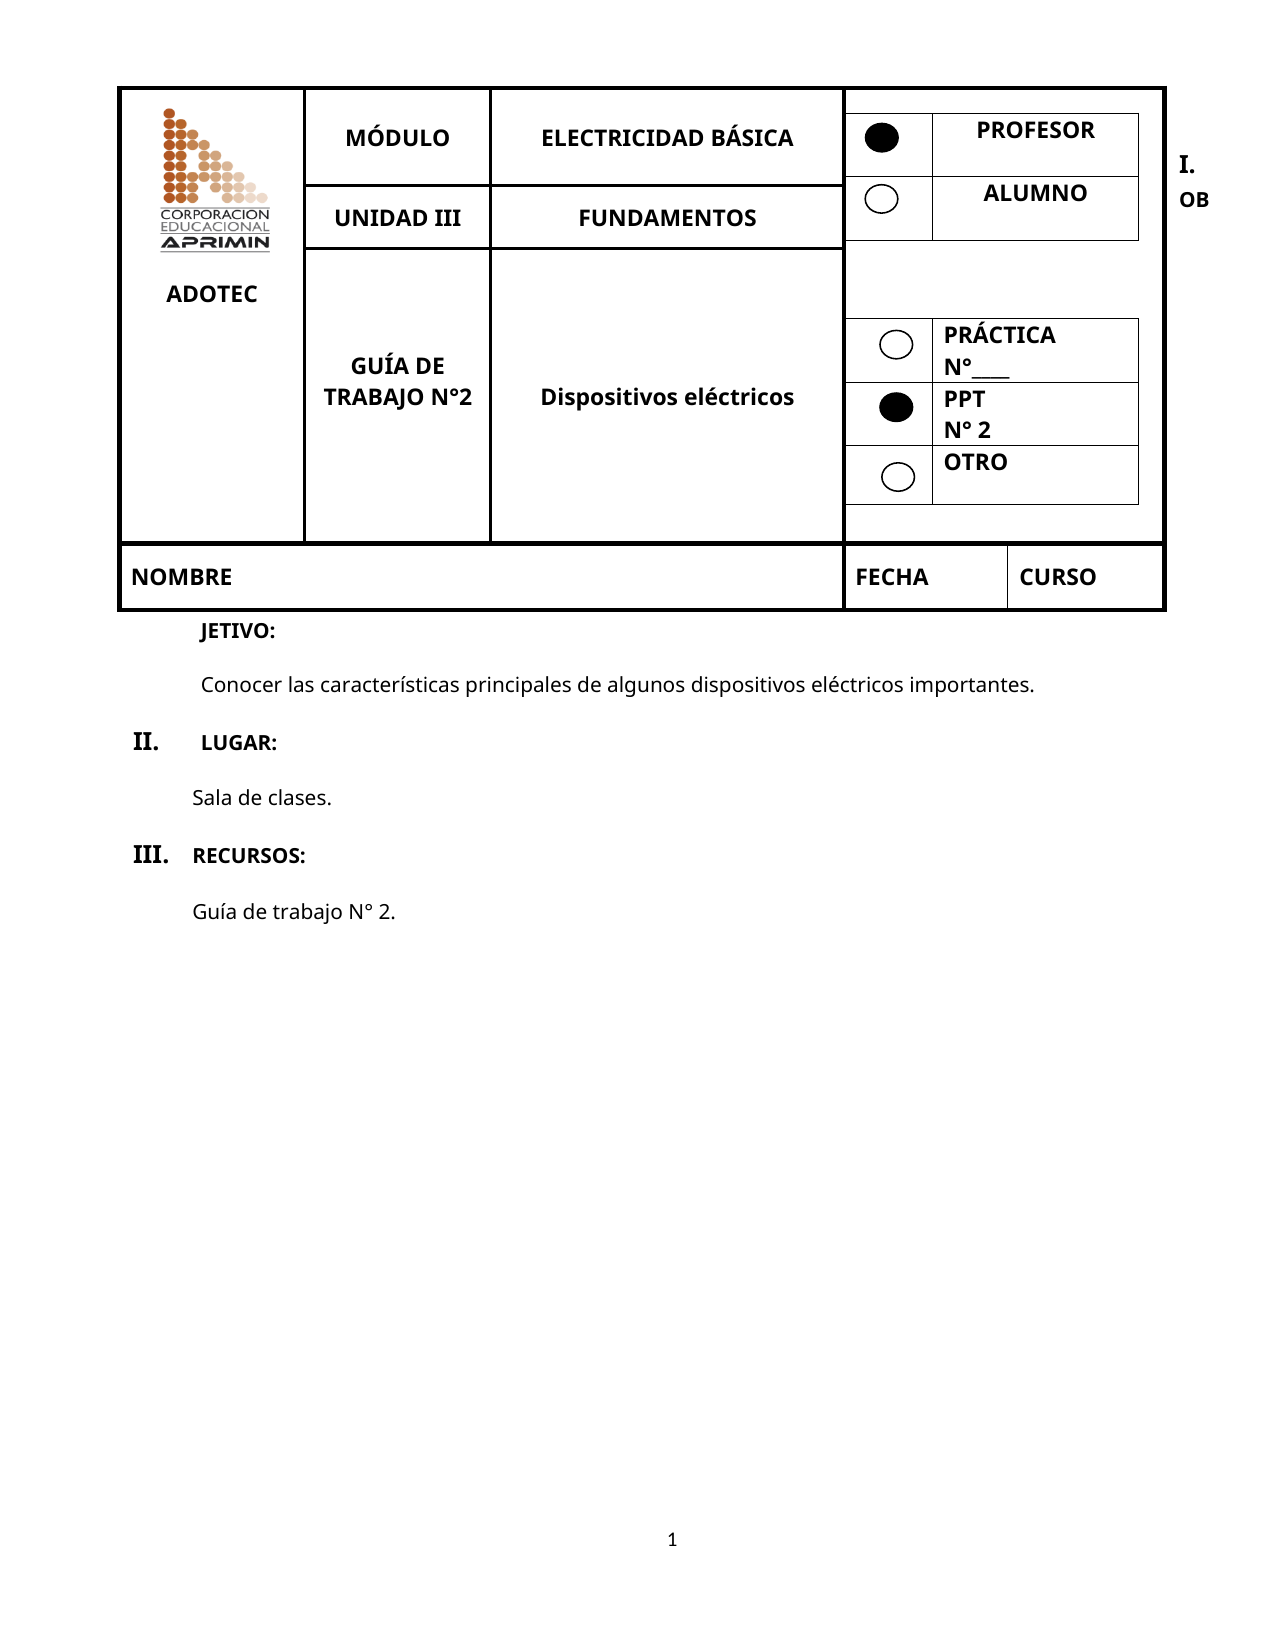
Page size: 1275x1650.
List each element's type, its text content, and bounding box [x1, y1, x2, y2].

table_cell UNIDAD III [306, 187, 489, 247]
table_header MÓDULO [306, 90, 489, 184]
table_cell FUNDAMENTOS [492, 187, 842, 247]
picture [148, 102, 277, 253]
table_cell GUÍA DE TRABAJO N°2 [306, 250, 489, 541]
list Guía de trabajo N° 2. [192, 897, 1211, 925]
table_cell Dispositivos eléctricos [492, 250, 842, 541]
table_cell CURSO [1008, 546, 1162, 608]
table_cell FECHA [846, 546, 1007, 608]
table_header ADOTEC [122, 90, 303, 541]
list RECURSOS: [133, 837, 1211, 871]
list Conocer las características principales de algunos dispositivos eléctricos importantes. [201, 670, 1211, 698]
table_header [846, 90, 1162, 541]
list Sala de clases. [192, 783, 1211, 812]
table_cell NOMBRE [122, 546, 842, 608]
table_header ELECTRICIDAD BÁSICA [492, 90, 842, 184]
list LUGAR: [133, 723, 1211, 757]
list OBJETIVO: [133, 147, 1211, 645]
